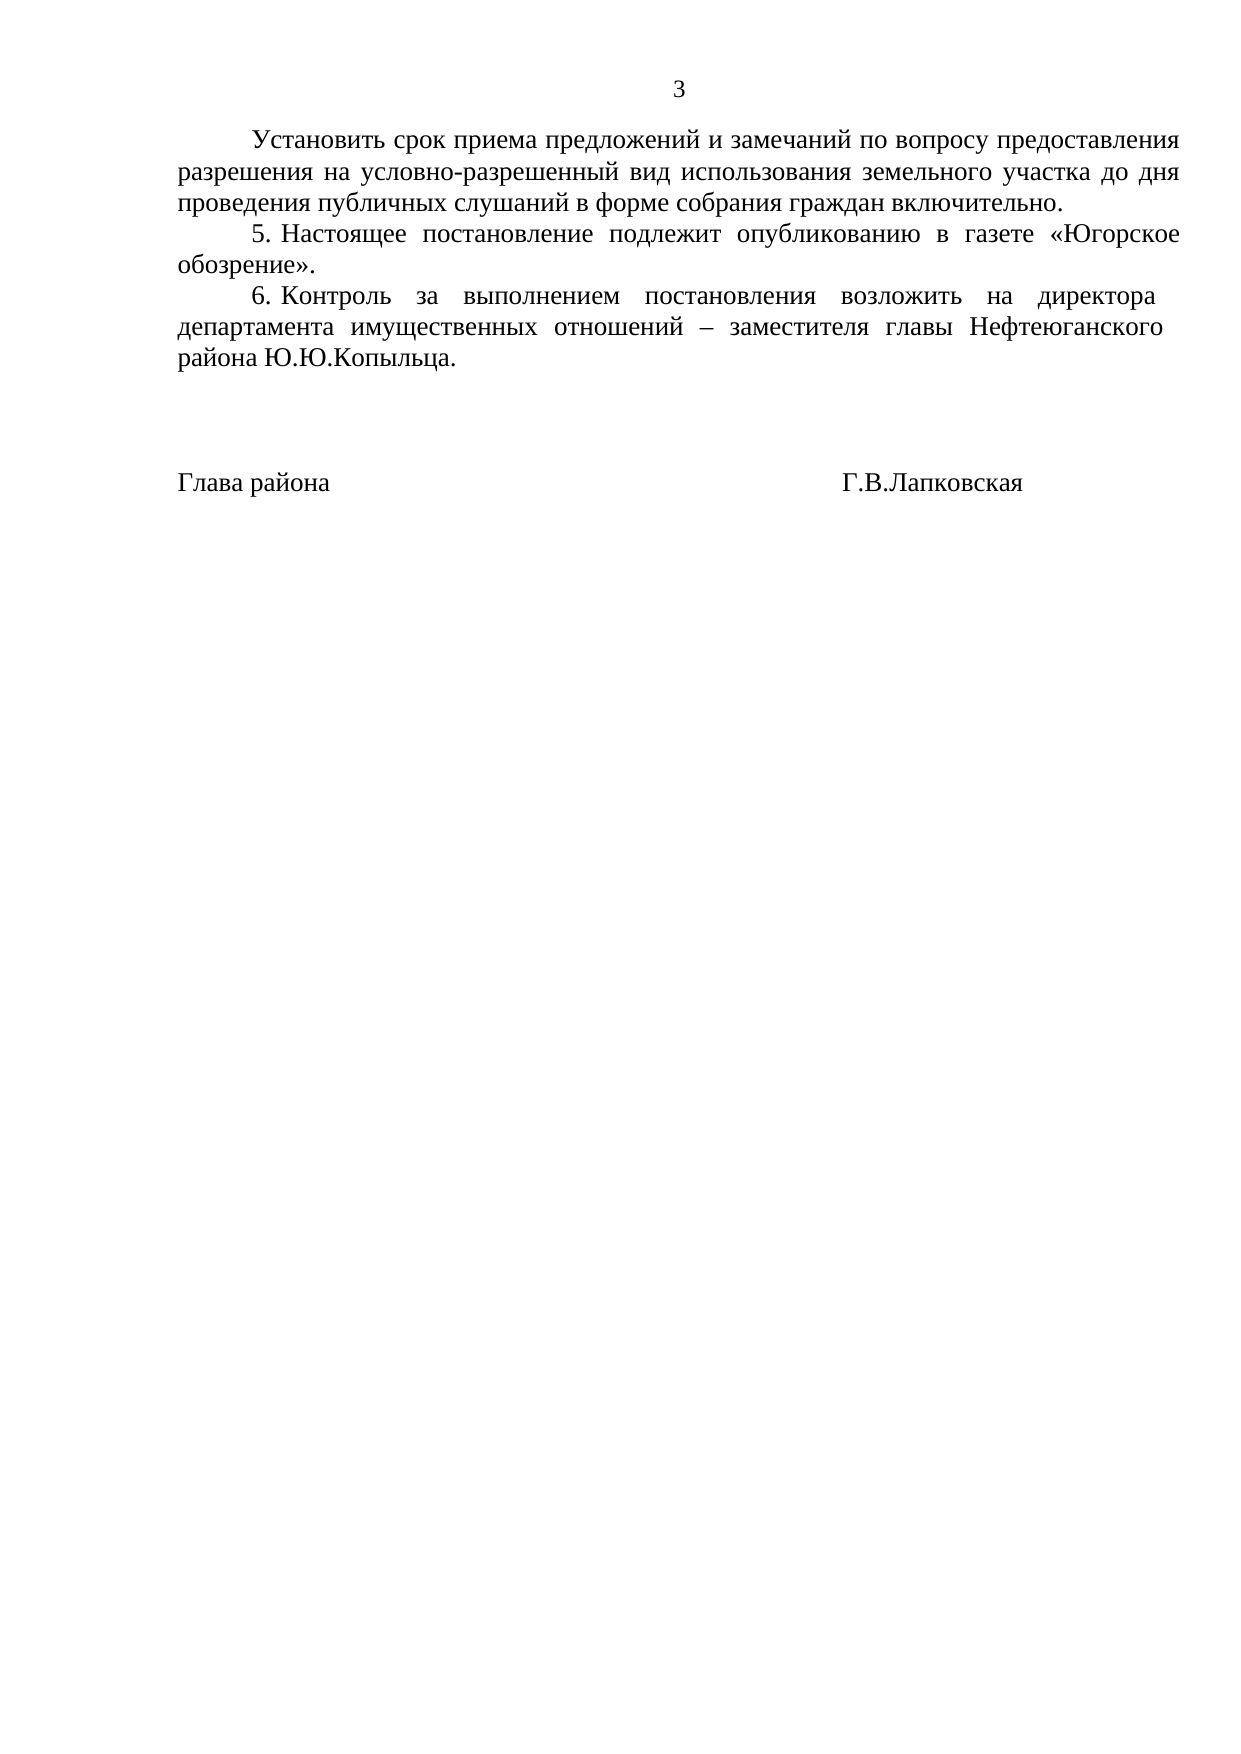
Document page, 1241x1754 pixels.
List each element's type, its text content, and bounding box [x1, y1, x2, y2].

text Установить срок приема предложений и замечаний по вопросу предоставления разрешения на условно-разрешенный вид использования земельного участка до дня проведения публичных слушаний в форме собрания граждан включительно. [177, 123, 1181, 217]
list Настоящее постановление подлежит опубликованию в газете «Югорское обозрение». [177, 217, 1181, 279]
list Контроль за выполнением постановления возложить на директора департамента имущественных отношений – заместителя главы Нефтеюганского района Ю.Ю.Копыльца. [177, 279, 1181, 373]
text Глава района Г.В.Лапковская [177, 466, 1181, 497]
